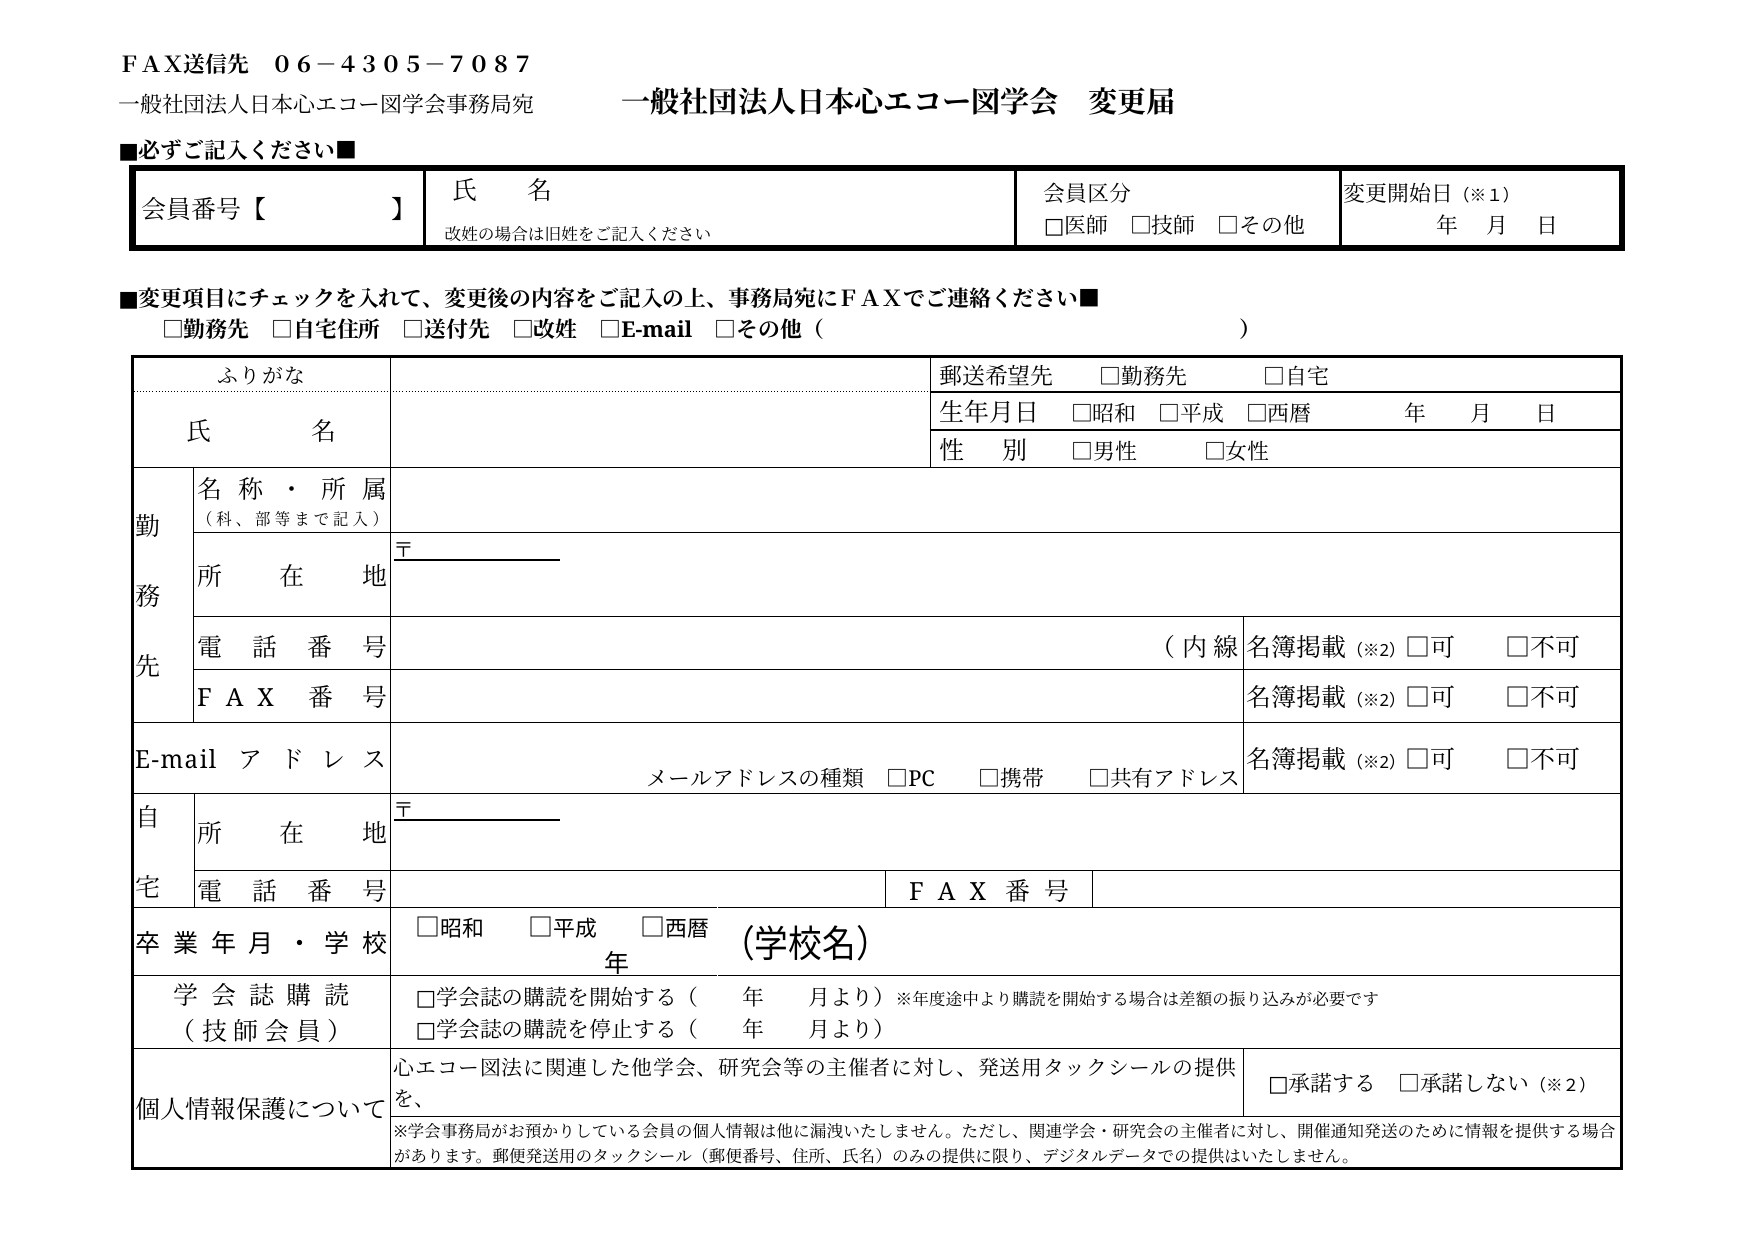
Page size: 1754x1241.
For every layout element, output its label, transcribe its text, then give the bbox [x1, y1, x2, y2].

text ＦＡＸ送信先 ０６－４３０５－７０８７ [118, 47, 1636, 79]
table_cell □承諾する □承諾しない（※２） [1244, 1049, 1620, 1116]
text ■変更項目にチェックを入れて、変更後の内容をご記入の上、事務局宛にＦＡＸでご連絡ください■ [118, 281, 1636, 313]
table_header 氏 名 改姓の場合は旧姓をご記入ください [426, 171, 1014, 245]
table_cell [391, 670, 1243, 722]
table_cell □昭和 □平成 □西暦 年 月卒業 [391, 908, 717, 975]
table_cell 生年月日 □昭和 □平成 □西暦 年 月 日 [931, 393, 1620, 429]
table_cell 所 在 地 [195, 794, 390, 870]
table_cell [391, 871, 885, 907]
table_cell 自 宅 [134, 794, 194, 907]
table_cell （学校名） [718, 908, 1620, 975]
table_cell [1093, 871, 1620, 907]
table_cell FAX番号 [194, 670, 390, 722]
table_cell 〒 [391, 533, 1620, 616]
table_cell 個人情報保護について [134, 1049, 390, 1167]
table_cell E-mailアドレス [134, 723, 390, 793]
table_header 会員番号【 】 [136, 171, 423, 245]
table_cell 心エコー図法に関連した他学会、研究会等の主催者に対し、発送用タックシールの提供を、 [391, 1049, 1243, 1116]
table_cell FAX番号 [886, 871, 1092, 907]
table_cell 卒業年月・学校 [134, 908, 390, 975]
table_cell 名簿掲載（※2）□可 □不可 [1244, 670, 1620, 722]
table_header 郵送希望先 □勤務先 □自宅 [931, 358, 1620, 391]
table_cell 性 別 □男性 □女性 [931, 431, 1620, 467]
table_header 会員区分 □医師 □技師 □その他 [1017, 171, 1339, 245]
text 一般社団法人日本心エコー図学会事務局宛 一般社団法人日本心エコー図学会 変更届 [118, 79, 1636, 121]
table_cell 電話番号 [194, 617, 390, 669]
table_header ふりがな [134, 358, 390, 391]
table_cell 名称・所属 （科、部等まで記入） [194, 468, 390, 532]
table_cell [391, 391, 930, 467]
table_header [391, 358, 930, 391]
table_cell 勤 務 先 [134, 468, 193, 722]
table_cell 名簿掲載（※2）□可 □不可 [1244, 617, 1620, 669]
table_cell メールアドレスの種類 □PC □携帯 □共有アドレス [391, 723, 1243, 793]
table_cell 学 会 誌 購 読 （ 技 師 会 員 ） [134, 976, 390, 1048]
table_cell 所 在 地 [194, 533, 390, 616]
table_cell （内線 ） [391, 617, 1243, 669]
text □勤務先 □自宅住所 □送付先 □改姓 □E-mail □その他（ ） [118, 313, 1636, 344]
table_cell 名簿掲載（※2）□可 □不可 [1244, 723, 1620, 793]
table_cell 電話番号 [195, 871, 390, 907]
table_cell □学会誌の購読を開始する（ 年 月より）※年度途中より購読を開始する場合は差額の振り込みが必要です □学会誌の購読を停止する（ 年 月より） [391, 976, 1620, 1048]
table_cell ※学会事務局がお預かりしている会員の個人情報は他に漏洩いたしません。ただし、関連学会・研究会の主催者に対し、開催通知発送のために情報を提供する場合があります。郵便発送用のタックシール（郵便番号、住所、氏名）のみの提供に限り、デジタルデータでの提供はいたしません。 [391, 1117, 1620, 1167]
table_header 変更開始日（※１） 年 月 日 [1342, 171, 1619, 245]
table_cell 〒 [391, 794, 1620, 870]
text ■必ずご記入ください■ [118, 133, 1636, 165]
table_cell [391, 468, 1620, 532]
table_cell 氏 名 [134, 391, 390, 467]
